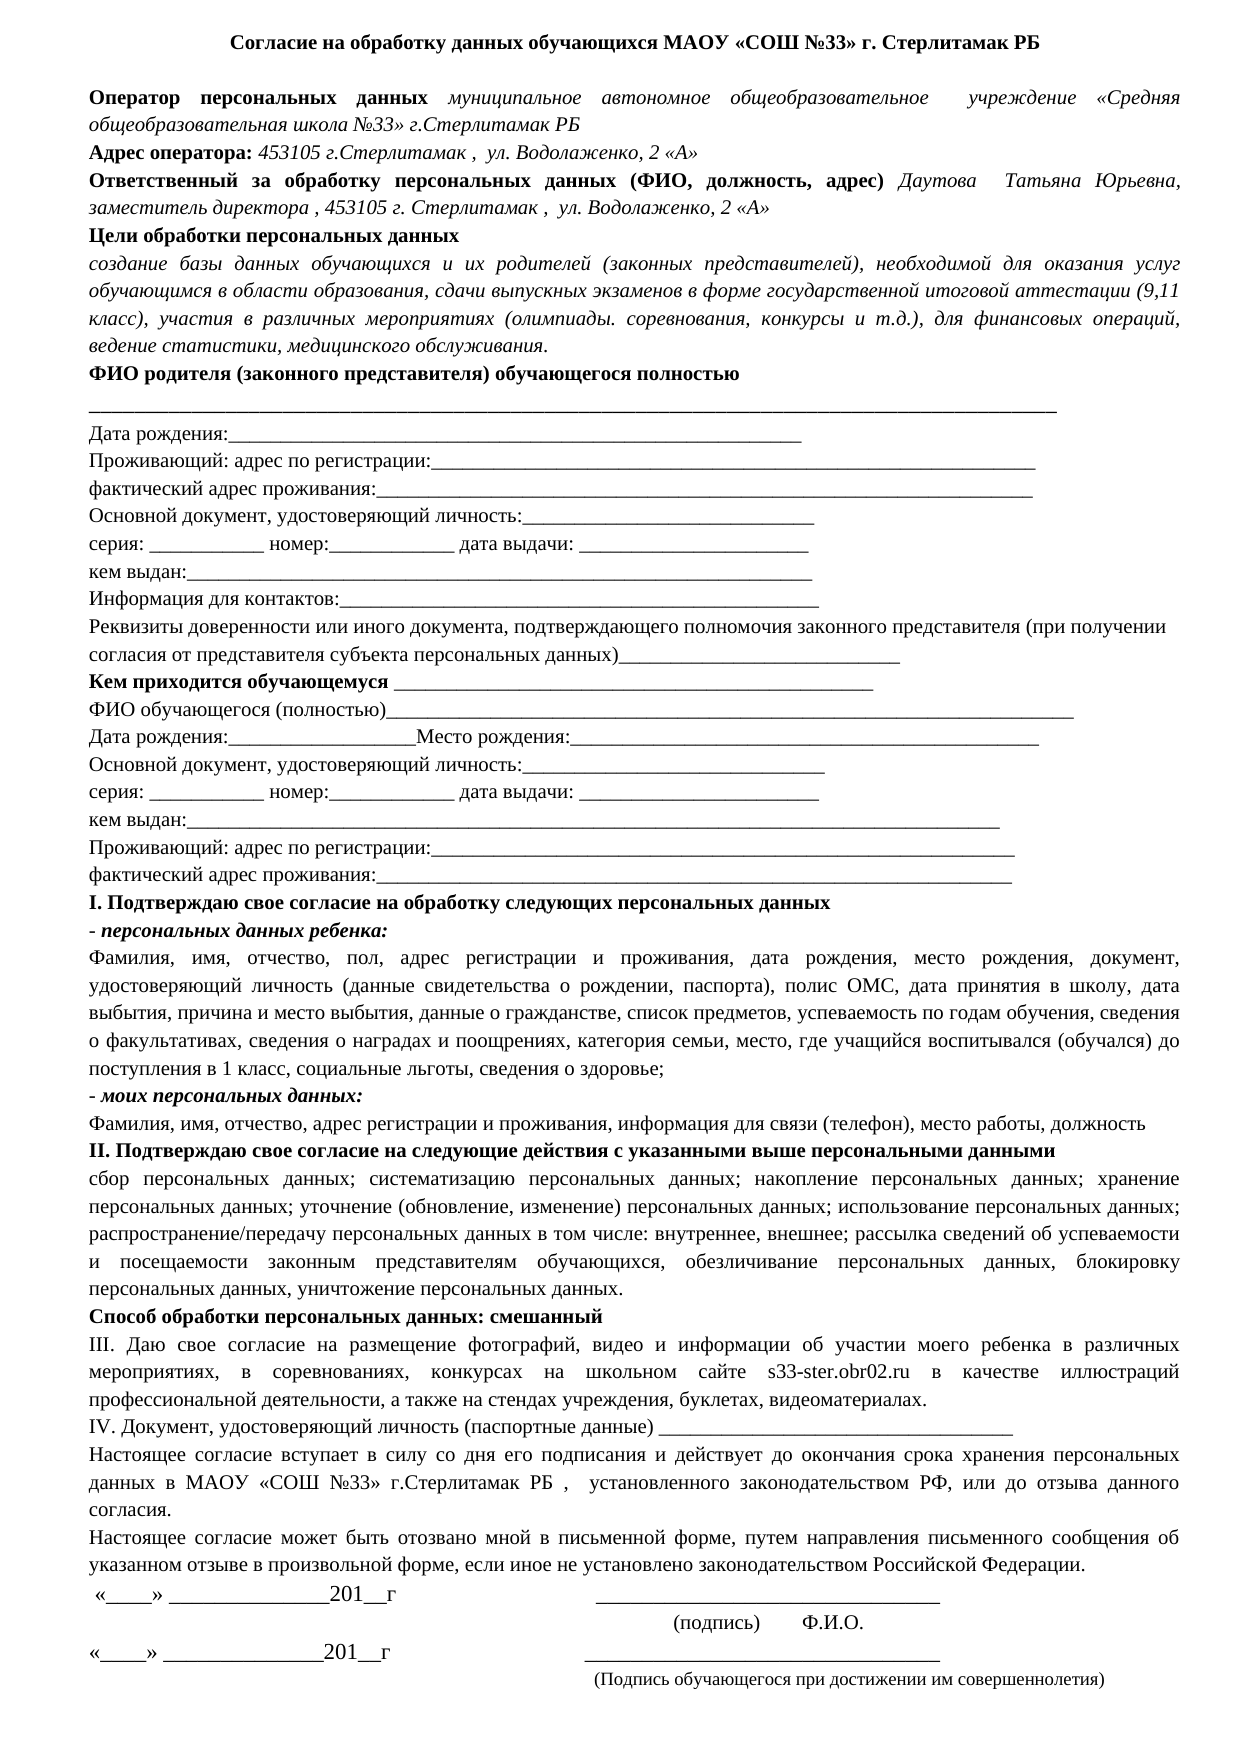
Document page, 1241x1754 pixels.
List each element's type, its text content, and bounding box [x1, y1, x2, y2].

text Настоящее согласие вступает в силу со дня его подписания и действует до окончания срока хранения персональных данных в МАОУ «СОШ №33» г.Стерлитамак РБ , установленного законодательством РФ, или до отзыва данного согласия. [89, 1442, 1181, 1521]
text серия: ___________ номер:____________ дата выдачи: _______________________ [89, 779, 1181, 803]
text Проживающий: адрес по регистрации:__________________________________________________________ [89, 448, 1181, 472]
text кем выдан:____________________________________________________________ [89, 559, 1181, 583]
text II. Подтверждаю свое согласие на следующие действия с указанными выше персональными данными [89, 1138, 1181, 1162]
text Способ обработки персональных данных: смешанный [89, 1304, 1181, 1328]
text Дата рождения:_______________________________________________________ [89, 421, 1181, 445]
text III. Даю свое согласие на размещение фотографий, видео и информации об участии моего ребенка в различных мероприятиях, в соревнованиях, конкурсах на школьном сайте s33-ster.obr02.ru в качестве иллюстраций профессиональной деятельности, а также на стендах учреждения, буклетах, видеоматериалах. [89, 1332, 1181, 1411]
text Адрес оператора: 453105 г.Стерлитамак , ул. Водолаженко, 2 «А» [89, 140, 1181, 164]
text Ответственный за обработку персональных данных (ФИО, должность, адрес) Даутова Татьяна Юрьевна, заместитель директора , 453105 г. Стерлитамак , ул. Водолаженко, 2 «А» [89, 168, 1181, 219]
text Кем приходится обучающемуся ______________________________________________ [89, 669, 1181, 693]
text сбор персональных данных; систематизацию персональных данных; накопление персональных данных; хранение персональных данных; уточнение (обновление, изменение) персональных данных; использование персональных данных; распространение/передачу персональных данных в том числе: внутреннее, внешнее; рассылка сведений об успеваемости и посещаемости законным представителям обучающихся, обезличивание персональных данных, блокировку персональных данных, уничтожение персональных данных. [89, 1166, 1181, 1300]
text - моих персональных данных: [89, 1083, 1181, 1107]
text - персональных данных ребенка: [89, 917, 1181, 942]
text ФИО обучающегося (полностью)__________________________________________________________________ [89, 697, 1181, 721]
text серия: ___________ номер:____________ дата выдачи: ______________________ [89, 531, 1181, 555]
text Согласие на обработку данных обучающихся МАОУ «СОШ №33» г. Стерлитамак РБ [89, 29, 1181, 54]
text кем выдан:______________________________________________________________________________ [89, 807, 1181, 831]
text создание базы данных обучающихся и их родителей (законных представителей), необходимой для оказания услуг обучающимся в области образования, сдачи выпускных экзаменов в форме государственной итоговой аттестации (9,11 класс), участия в различных мероприятиях (олимпиады. соревнования, конкурсы и т.д.), для финансовых операций, ведение статистики, медицинского обслуживания. [89, 250, 1181, 357]
text Фамилия, имя, отчество, пол, адрес регистрации и проживания, дата рождения, место рождения, документ, удостоверяющий личность (данные свидетельства о рождении, паспорта), полис ОМС, дата принятия в школу, дата выбытия, причина и место выбытия, данные о гражданстве, список предметов, успеваемость по годам обучения, сведения о факультативах, сведения о наградах и поощрениях, категория семьи, место, где учащийся воспитывался (обучался) до поступления в 1 класс, социальные льготы, сведения о здоровье; [89, 945, 1181, 1079]
text «____» ______________201__г ______________________________ [89, 1580, 1181, 1606]
text Основной документ, удостоверяющий личность:____________________________ [89, 503, 1181, 527]
text Проживающий: адрес по регистрации:________________________________________________________ [89, 835, 1181, 859]
text Цели обработки персональных данных [89, 223, 1181, 247]
text Основной документ, удостоверяющий личность:_____________________________ [89, 752, 1181, 776]
text Настоящее согласие может быть отозвано мной в письменной форме, путем направления письменного сообщения об указанном отзыве в произвольной форме, если иное не установлено законодательством Российской Федерации. [89, 1525, 1181, 1576]
text (Подпись обучающегося при достижении им совершеннолетия) [89, 1668, 1181, 1690]
text IV. Документ, удостоверяющий личность (паспортные данные) __________________________________ [89, 1414, 1181, 1438]
text _____________________________________________________________________________________ [89, 388, 1181, 416]
text Реквизиты доверенности или иного документа, подтверждающего полномочия законного представителя (при получении согласия от представителя субъекта персональных данных)___________________________ [89, 614, 1181, 666]
text Фамилия, имя, отчество, адрес регистрации и проживания, информация для связи (телефон), место работы, должность [89, 1111, 1181, 1135]
text фактический адрес проживания:_______________________________________________________________ [89, 476, 1181, 500]
text «____» ______________201__г _______________________________ [89, 1638, 1181, 1664]
text I. Подтверждаю свое согласие на обработку следующих персональных данных [89, 890, 1181, 914]
text Оператор персональных данных муниципальное автономное общеобразовательное учреждение «Средняя общеобразовательная школа №33» г.Стерлитамак РБ [89, 85, 1181, 136]
text Дата рождения:__________________Место рождения:_____________________________________________ [89, 724, 1181, 748]
text фактический адрес проживания:_____________________________________________________________ [89, 862, 1181, 886]
text (подпись) Ф.И.О. [89, 1610, 1181, 1634]
text ФИО родителя (законного представителя) обучающегося полностью [89, 361, 1181, 385]
text Информация для контактов:______________________________________________ [89, 586, 1181, 610]
